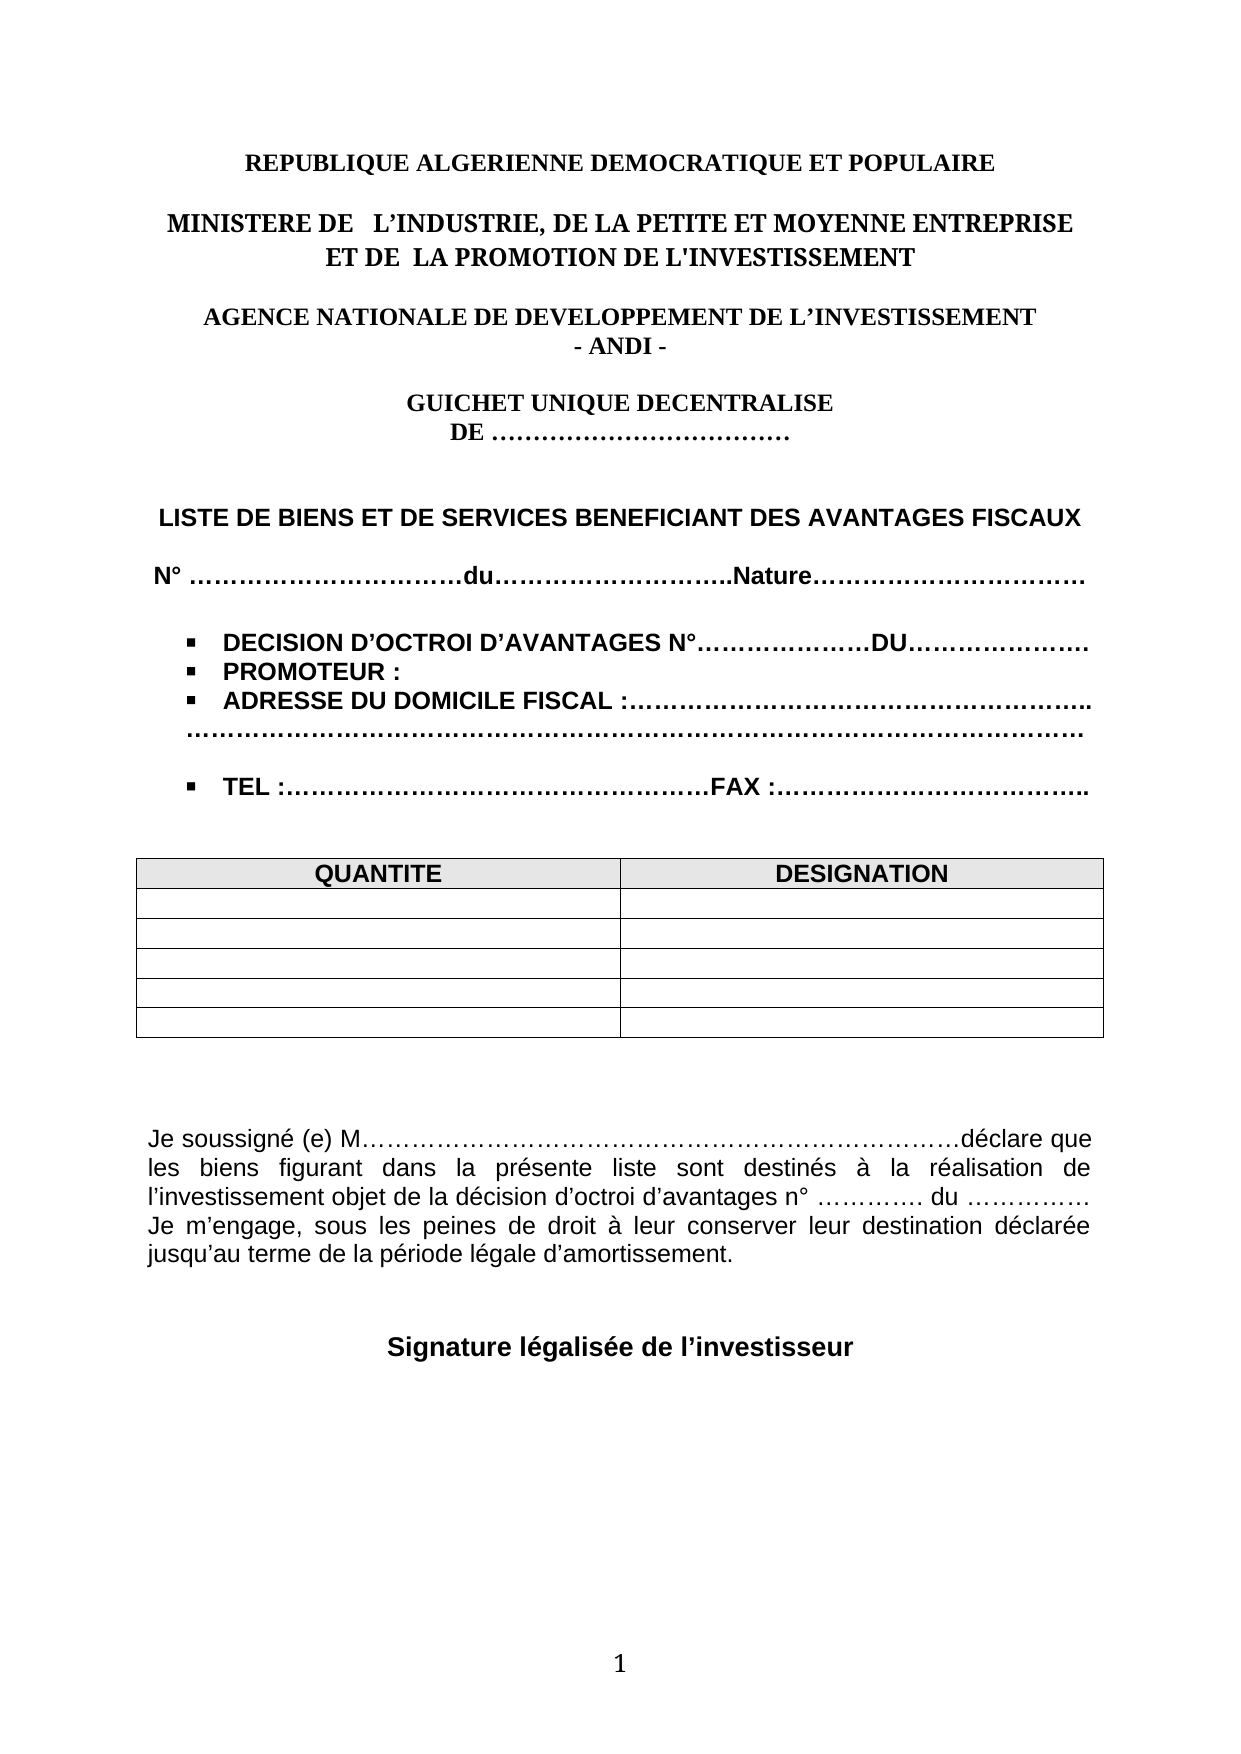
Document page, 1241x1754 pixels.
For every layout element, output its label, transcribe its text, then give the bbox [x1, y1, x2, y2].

table_cell [137, 889, 620, 918]
table_cell [137, 1008, 620, 1037]
text ET DE LA PROMOTION DE L'INVESTISSEMENT [148, 239, 1092, 273]
title REPUBLIQUE ALGERIENNE DEMOCRATIQUE ET POPULAIRE [148, 148, 1092, 176]
title AGENCE NATIONALE DE DEVELOPPEMENT DE L’INVESTISSEMENT [148, 302, 1092, 331]
title - ANDI - [148, 331, 1092, 359]
text LISTE DE BIENS ET DE SERVICES BENEFICIANT DES AVANTAGES FISCAUX [148, 503, 1092, 532]
table_header QUANTITE [137, 859, 620, 888]
text Je soussigné (e) M………………………………………………………………déclare que les biens figurant dans la présente liste sont destinés à la réalisation de l’investissement objet de la décision d’octroi d’avantages n° …………. du …………… Je m’engage, sous les peines de droit à leur conserver leur destination déclarée jusqu’au terme de la période légale d’amortissement. [148, 1124, 1092, 1268]
table_cell [621, 979, 1103, 1007]
text N° ……………………………du………………………..Nature…………………………… [148, 561, 1092, 589]
list TEL :……………………………………………FAX :……………………………….. [185, 772, 1092, 801]
text ……………………………………………………………………………………………… [185, 714, 1092, 743]
table_cell [137, 919, 620, 948]
text MINISTERE DE L’INDUSTRIE, DE LA PETITE ET MOYENNE ENTREPRISE [148, 205, 1092, 239]
table_cell [137, 949, 620, 977]
table_cell [621, 949, 1103, 977]
list DECISION D’OCTROI D’AVANTAGES N°…………………DU…………………. [185, 628, 1092, 657]
text Signature légalisée de l’investisseur [148, 1331, 1092, 1362]
table_cell [137, 979, 620, 1007]
table_cell [621, 889, 1103, 918]
list ADRESSE DU DOMICILE FISCAL :……………………………………………….. [185, 686, 1092, 714]
title GUICHET UNIQUE DECENTRALISE [148, 388, 1092, 417]
title DE ……………………………… [148, 417, 1092, 446]
table_cell [621, 919, 1103, 948]
list PROMOTEUR : [185, 657, 1092, 686]
table_cell [621, 1008, 1103, 1037]
table_header DESIGNATION [621, 859, 1103, 888]
